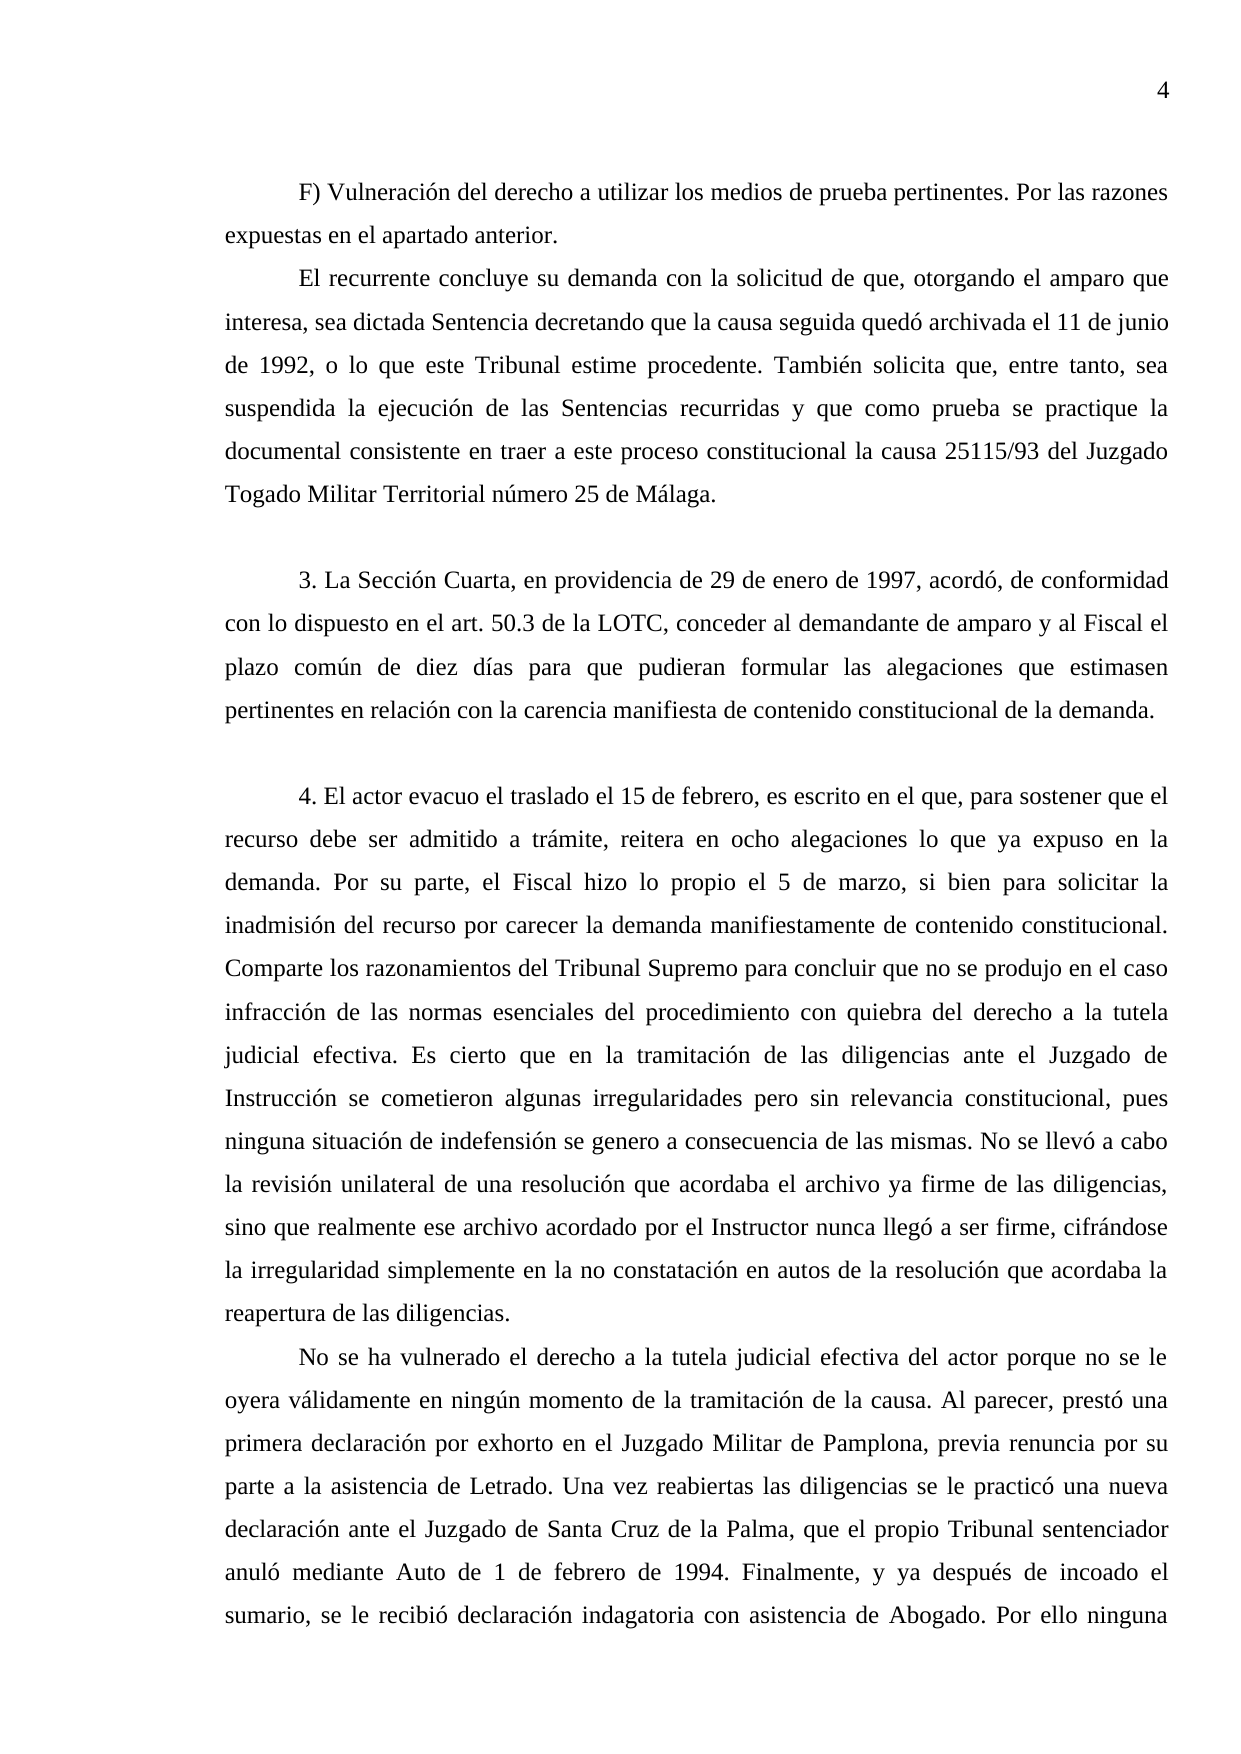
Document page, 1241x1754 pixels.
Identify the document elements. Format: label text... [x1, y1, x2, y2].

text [224, 1342, 1169, 1629]
text El recurrente concluye su demanda con la solicitud de que, otorgando el amparo que interesa, sea dictada Sentencia decretando que la causa seguida quedó archivada el 11 de junio de 1992, o lo que este Tribunal estime procedente. También solicita que, entre tanto, sea suspendida la ejecución de las Sentencias recurridas y que como prueba se practique la documental consistente en traer a este proceso constitucional la causa 25115/93 del Juzgado Togado Militar Territorial número 25 de Málaga. [224, 263, 1169, 508]
text 3. La Sección Cuarta, en providencia de 29 de enero de 1997, acordó, de conformidad con lo dispuesto en el art. 50.3 de la LOTC, conceder al demandante de amparo y al Fiscal el plazo común de diez días para que pudieran formular las alegaciones que estimasen pertinentes en relación con la carencia manifiesta de contenido constitucional de la demanda. [224, 565, 1169, 723]
text 4. El actor evacuo el traslado el 15 de febrero, es escrito en el que, para sostener que el recurso debe ser admitido a trámite, reitera en ocho alegaciones lo que ya expuso en la demanda. Por su parte, el Fiscal hizo lo propio el 5 de marzo, si bien para solicitar la inadmisión del recurso por carecer la demanda manifiestamente de contenido constitucional. Comparte los razonamientos del Tribunal Supremo para concluir que no se produjo en el caso infracción de las normas esenciales del procedimiento con quiebra del derecho a la tutela judicial efectiva. Es cierto que en la tramitación de las diligencias ante el Juzgado de Instrucción se cometieron algunas irregularidades pero sin relevancia constitucional, pues ninguna situación de indefensión se genero a consecuencia de las mismas. No se llevó a cabo la revisión unilateral de una resolución que acordaba el archivo ya firme de las diligencias, sino que realmente ese archivo acordado por el Instructor nunca llegó a ser firme, cifrándose la irregularidad simplemente en la no constatación en autos de la resolución que acordaba la reapertura de las diligencias. [224, 781, 1169, 1327]
text F) Vulneración del derecho a utilizar los medios de prueba pertinentes. Por las razones expuestas en el apartado anterior. [224, 177, 1169, 249]
